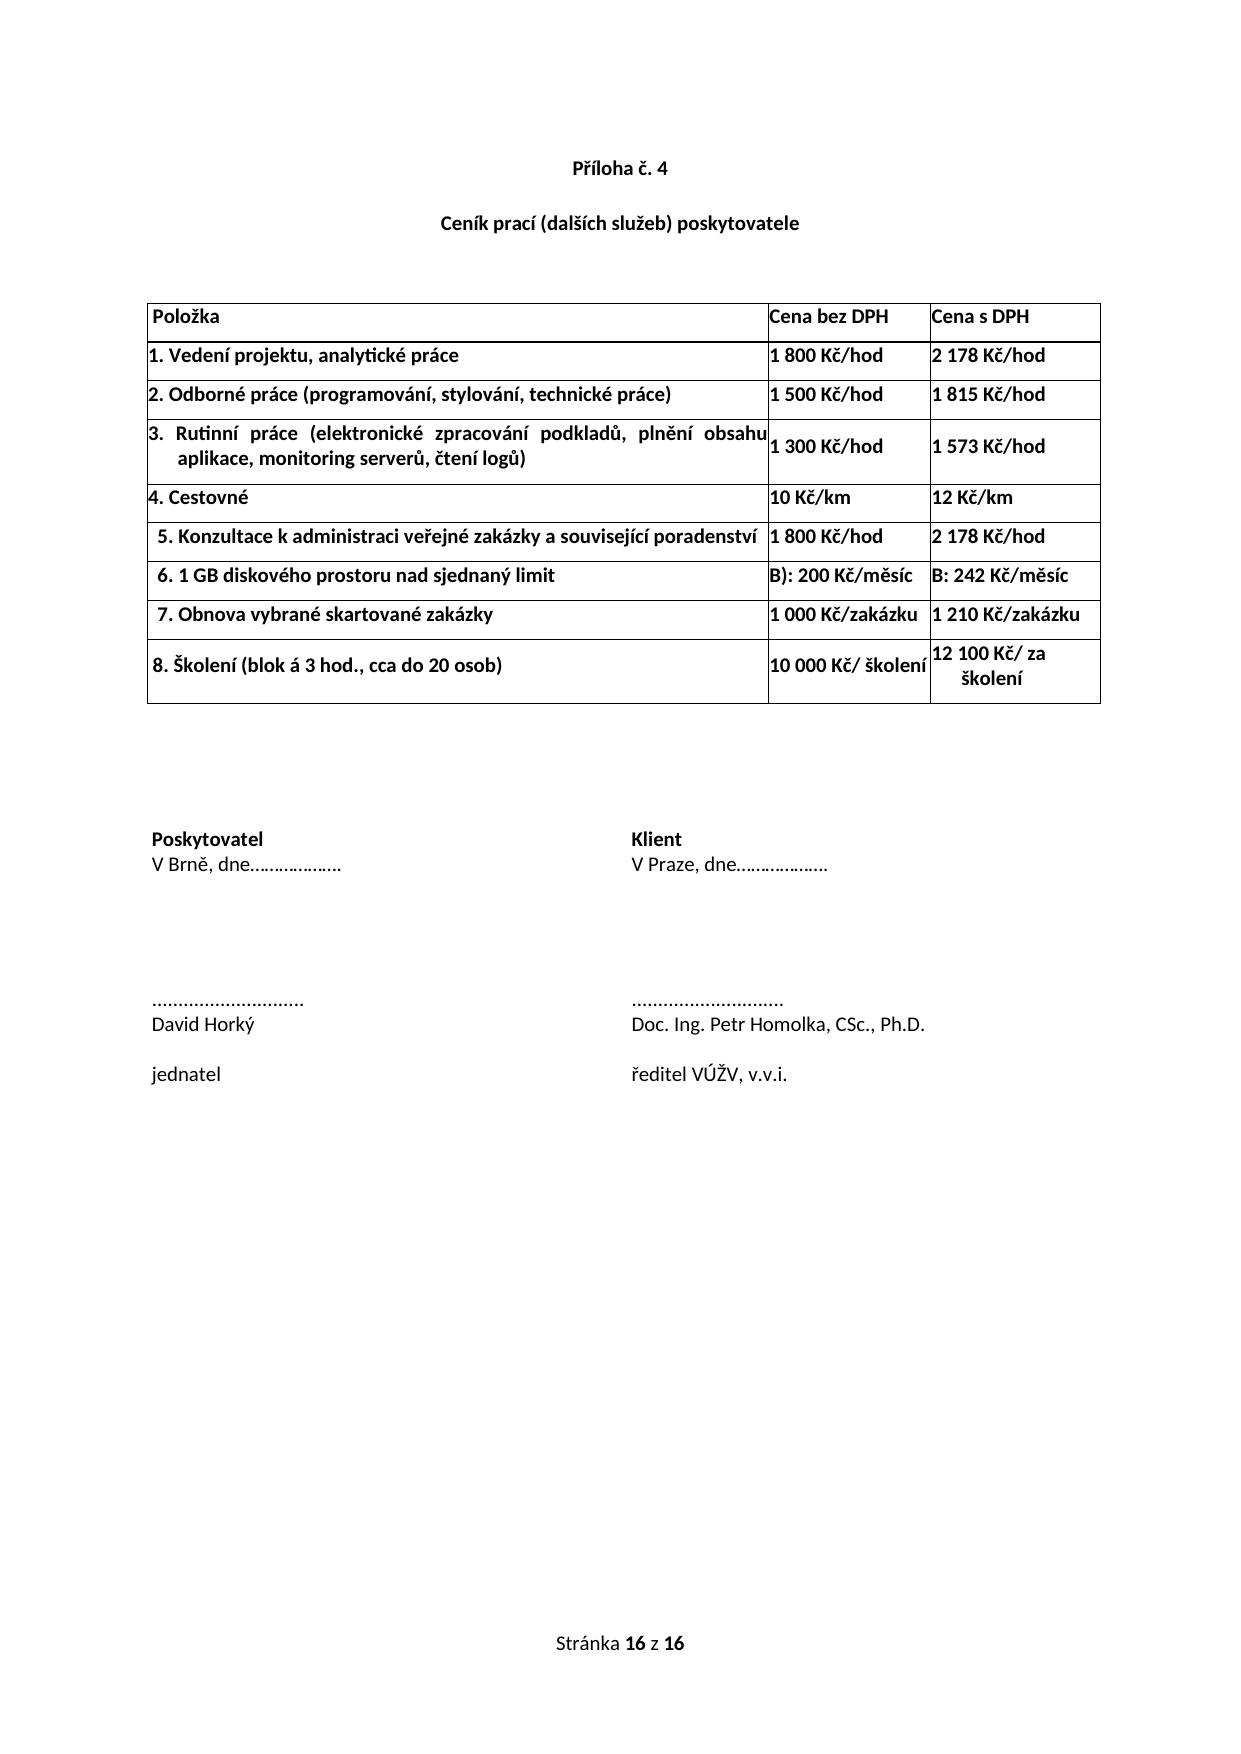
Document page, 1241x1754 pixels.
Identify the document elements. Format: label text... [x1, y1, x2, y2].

table_cell ............................. [620, 877, 1100, 1011]
table_cell 1 000 Kč/zakázku [769, 601, 930, 639]
table_cell 8. Školení (blok á 3 hod., cca do 20 osob) [148, 640, 768, 703]
table_cell jednatel [140, 1061, 620, 1111]
table_cell 1 300 Kč/hod [769, 420, 930, 483]
table_cell 1 800 Kč/hod [769, 523, 930, 561]
table_cell 10 000 Kč/ školení [769, 640, 930, 703]
table_header Cena s DPH [931, 304, 1100, 341]
table_header Položka [148, 304, 768, 341]
table_cell V Brně, dne………………. [140, 851, 620, 877]
table_cell 1 800 Kč/hod [769, 343, 930, 380]
table_cell 1 815 Kč/hod [931, 381, 1100, 419]
table_cell 1 210 Kč/zakázku [931, 601, 1100, 639]
table_cell 1 573 Kč/hod [931, 420, 1100, 483]
table_cell B): 200 Kč/měsíc [769, 562, 930, 600]
table_cell 12 100 Kč/ za školení [931, 640, 1100, 703]
table_header Poskytovatel [140, 826, 620, 851]
table_cell David Horký [140, 1011, 620, 1061]
table_header Cena bez DPH [769, 304, 930, 341]
text Ceník prací (dalších služeb) poskytovatele [148, 210, 1093, 236]
table_cell 12 Kč/km [931, 485, 1100, 522]
table_cell B: 242 Kč/měsíc [931, 562, 1100, 600]
table_cell 1. Vedení projektu, analytické práce [148, 343, 768, 380]
table_cell ředitel VÚŽV, v.v.i. [620, 1061, 1100, 1111]
table_cell 1 500 Kč/hod [769, 381, 930, 419]
table_cell ............................. [140, 877, 620, 1011]
text Příloha č. 4 [148, 156, 1093, 181]
table_cell 2 178 Kč/hod [931, 343, 1100, 380]
table_cell Doc. Ing. Petr Homolka, CSc., Ph.D. [620, 1011, 1100, 1061]
table_cell 3. Rutinní práce (elektronické zpracování podkladů, plnění obsahu aplikace, monitoring serverů, čtení logů) [148, 420, 768, 483]
table_cell 6. 1 GB diskového prostoru nad sjednaný limit [148, 562, 768, 600]
table_cell 5. Konzultace k administraci veřejné zakázky a související poradenství [148, 523, 768, 561]
table_cell 4. Cestovné [148, 485, 768, 522]
table_cell 7. Obnova vybrané skartované zakázky [148, 601, 768, 639]
table_cell 2 178 Kč/hod [931, 523, 1100, 561]
table_cell 2. Odborné práce (programování, stylování, technické práce) [148, 381, 768, 419]
table_header Klient [620, 826, 1100, 851]
table_cell 10 Kč/km [769, 485, 930, 522]
table_cell V Praze, dne………………. [620, 851, 1100, 877]
